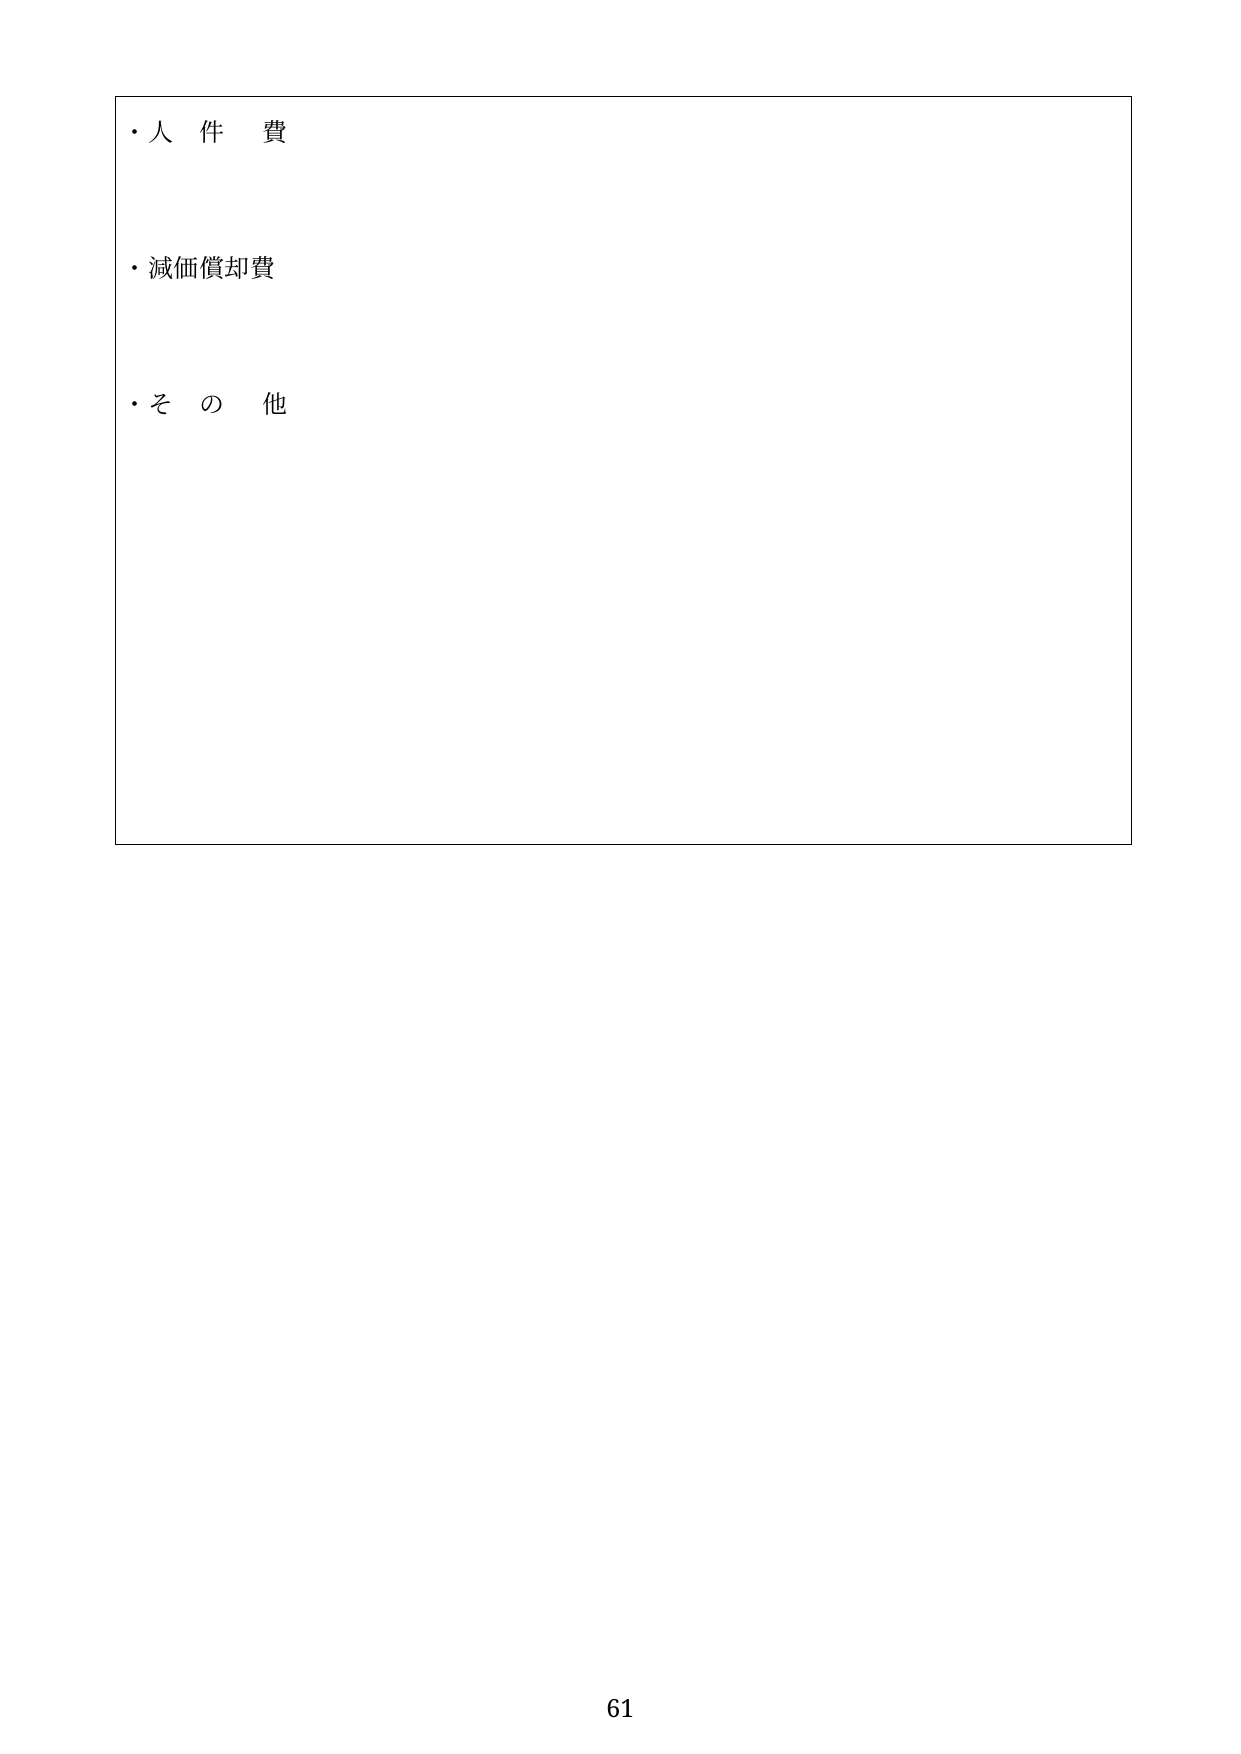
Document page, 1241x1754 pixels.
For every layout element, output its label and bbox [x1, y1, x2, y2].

table_header [116, 97, 1131, 844]
